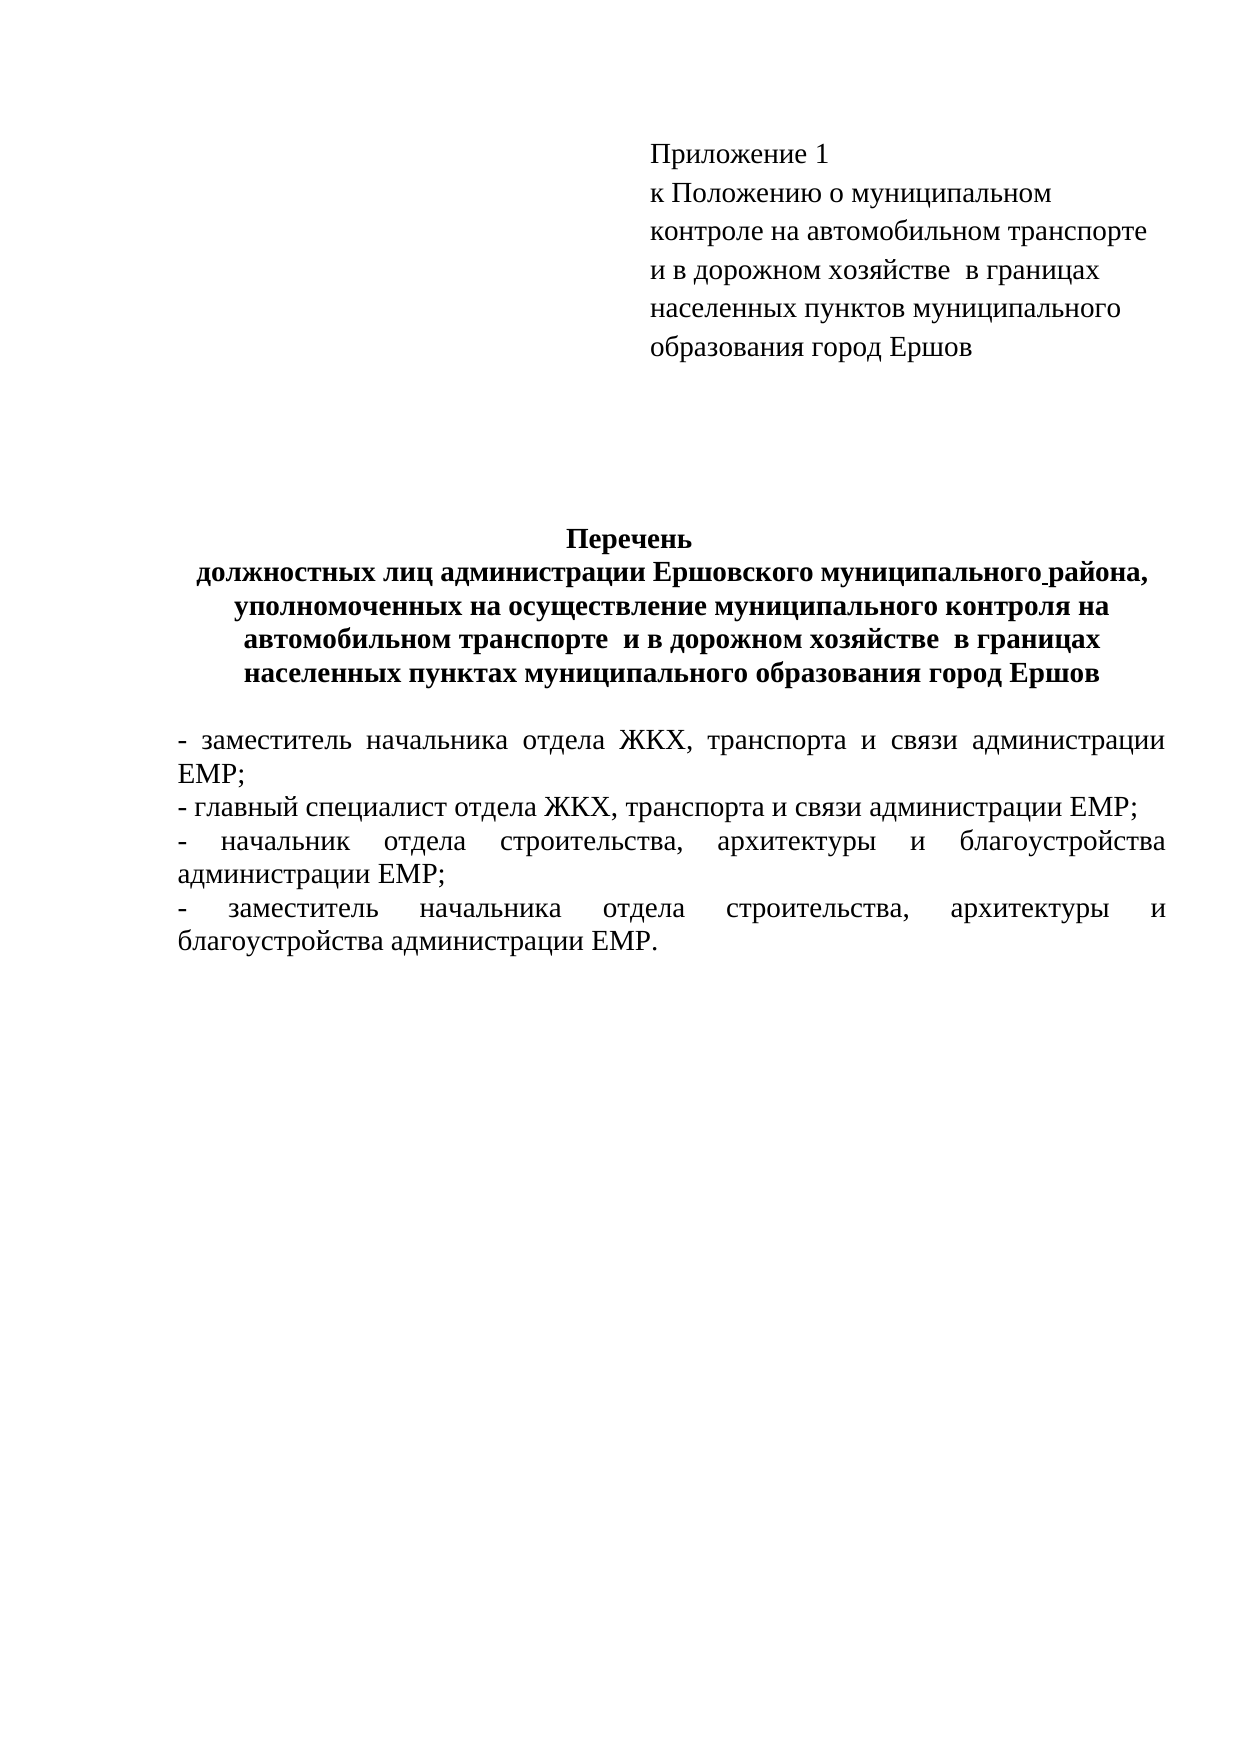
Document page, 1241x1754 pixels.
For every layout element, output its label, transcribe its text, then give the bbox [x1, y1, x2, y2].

text к Положению о муниципальном контроле на автомобильном транспорте и в дорожном хозяйстве в границах населенных пунктов муниципального образования город Ершов [650, 175, 1167, 362]
text - заместитель начальника отдела ЖКХ, транспорта и связи администрации ЕМР; [177, 722, 1167, 789]
text Перечень [177, 521, 1167, 554]
text - начальник отдела строительства, архитектуры и благоустройства администрации ЕМР; [177, 823, 1167, 890]
text должностных лиц администрации Ершовского муниципального района, уполномоченных на осуществление муниципального контроля на автомобильном транспорте и в дорожном хозяйстве в границах населенных пунктах муниципального образования город Ершов [177, 554, 1167, 689]
text - главный специалист отдела ЖКХ, транспорта и связи администрации ЕМР; [177, 789, 1167, 823]
text Приложение 1 [650, 136, 1167, 170]
text - заместитель начальника отдела строительства, архитектуры и благоустройства администрации ЕМР. [177, 890, 1167, 957]
